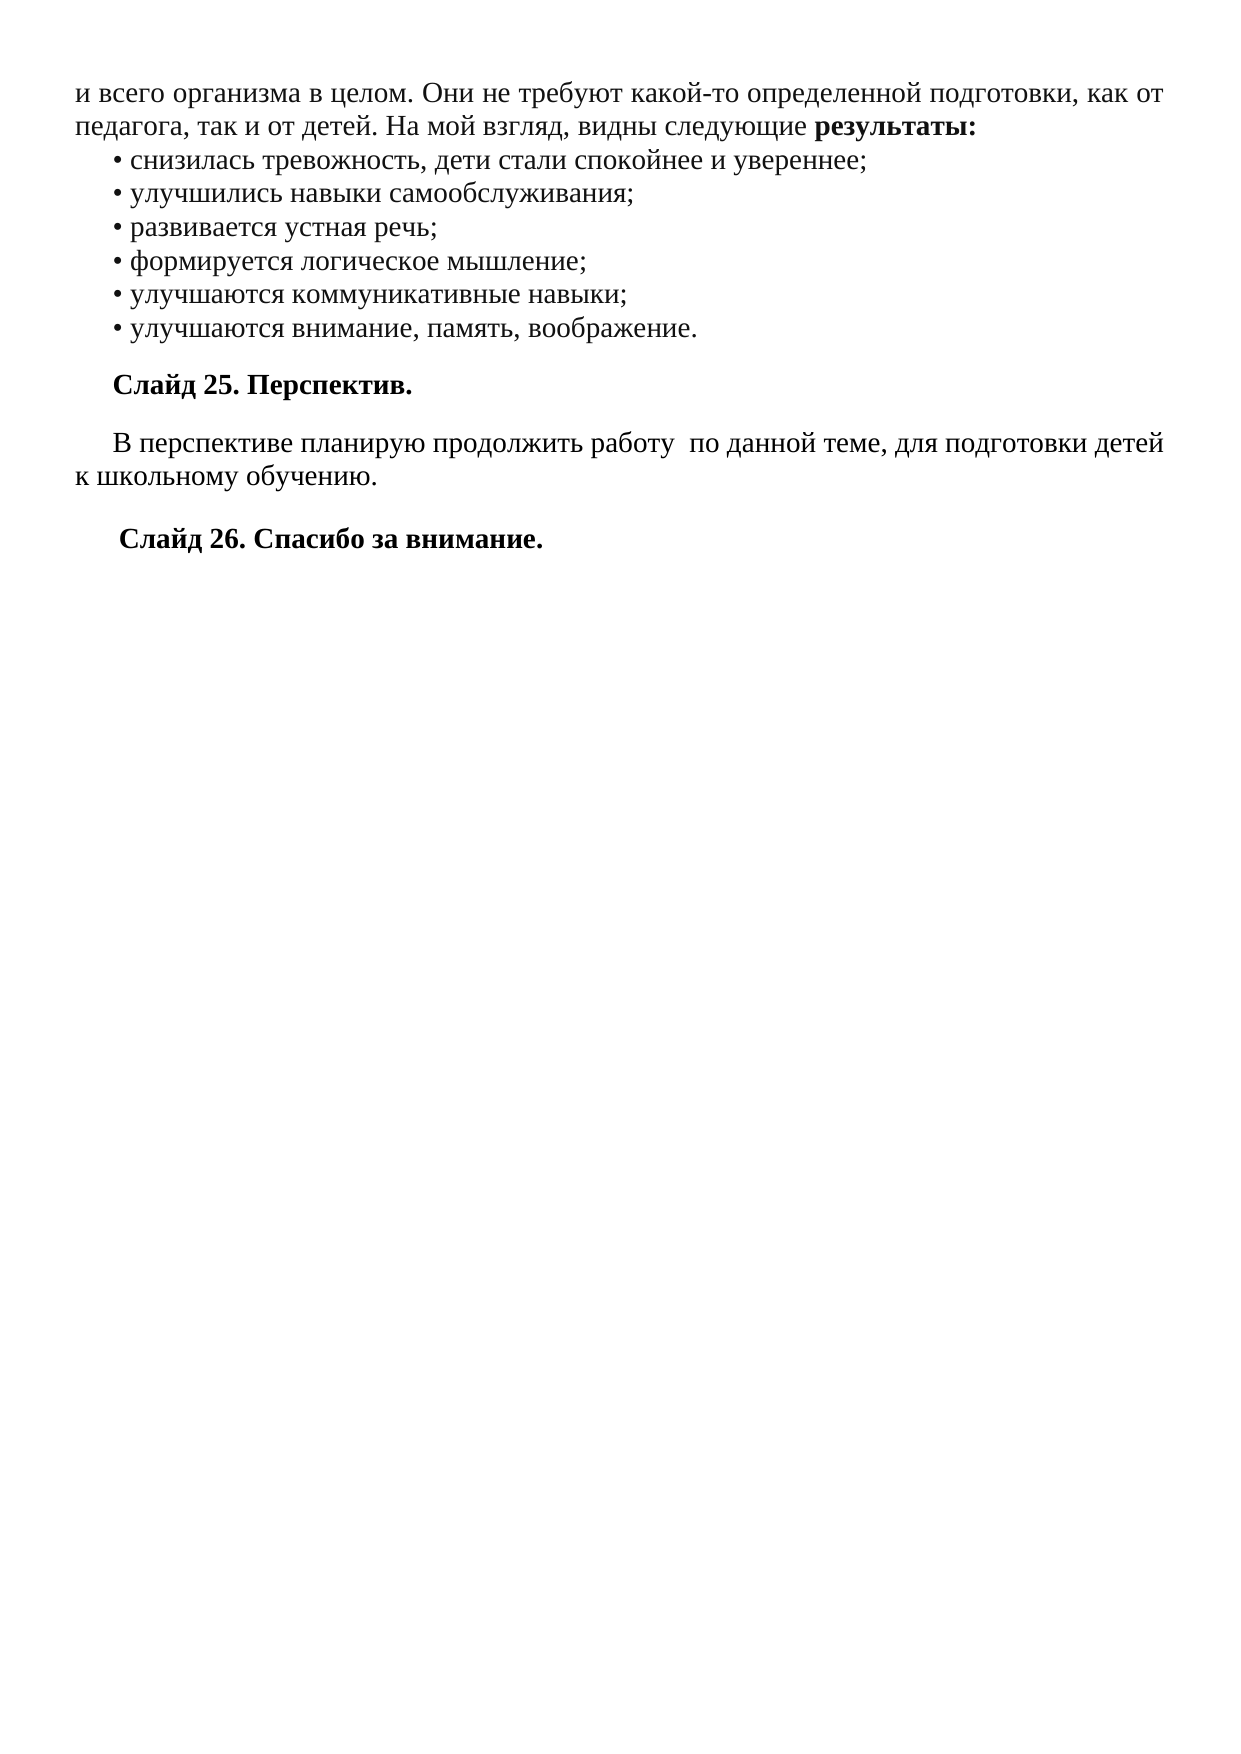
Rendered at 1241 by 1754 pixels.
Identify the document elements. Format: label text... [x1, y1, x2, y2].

text Слайд 26. Спасибо за внимание. [75, 521, 1165, 554]
text • улучшаются внимание, память, воображение. [75, 310, 1165, 343]
text • снизилась тревожность, дети стали спокойнее и увереннее; [75, 142, 1165, 176]
text • формируется логическое мышление; [75, 243, 1165, 276]
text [75, 75, 1165, 142]
text • развивается устная речь; [75, 209, 1165, 243]
text Слайд 25. Перспектив. [75, 367, 1165, 401]
text • улучшаются коммуникативные навыки; [75, 276, 1165, 310]
text • улучшились навыки самообслуживания; [75, 176, 1165, 209]
text В перспективе планирую продолжить работу по данной теме, для подготовки детей к школьному обучению. [75, 425, 1165, 492]
